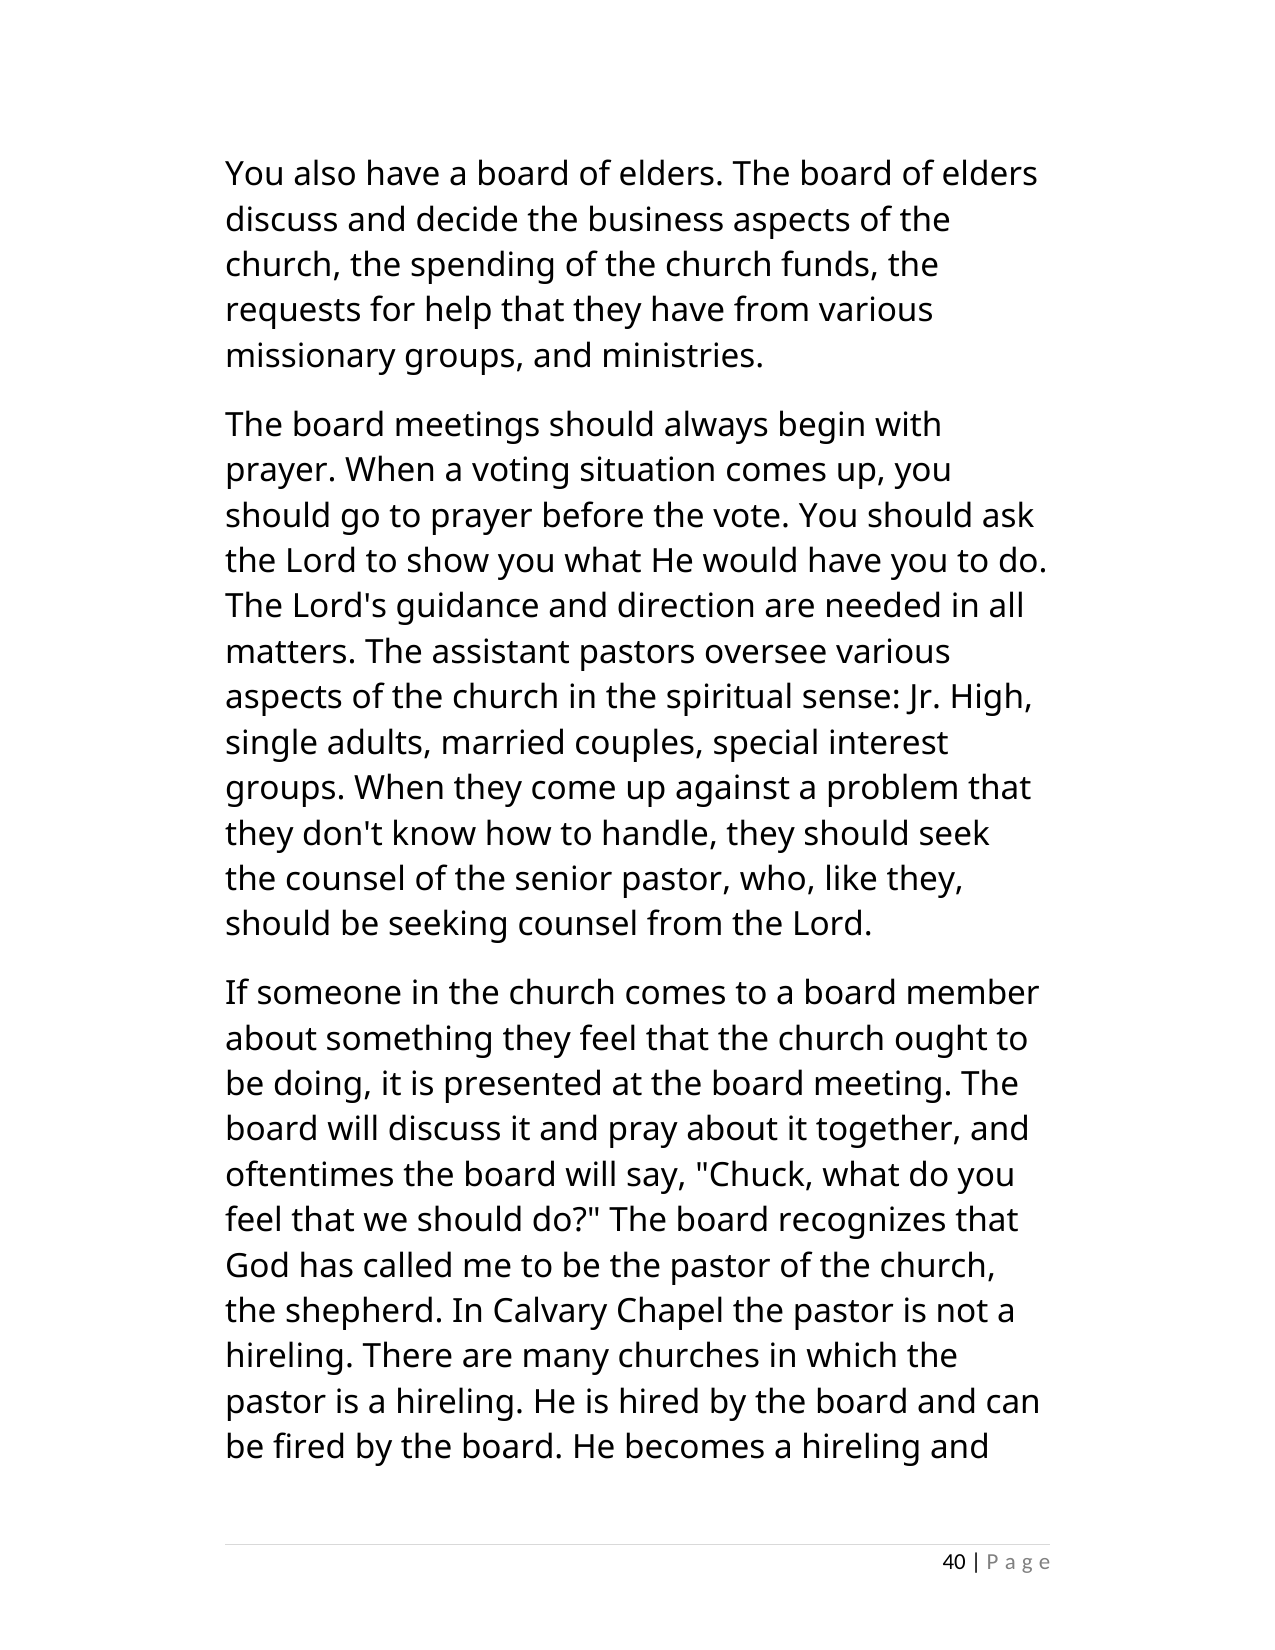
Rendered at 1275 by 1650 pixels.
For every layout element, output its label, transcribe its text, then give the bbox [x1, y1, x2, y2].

text The board meetings should always begin with prayer. When a voting situation comes up, you should go to prayer before the vote. You should ask the Lord to show you what He would have you to do. The Lord's guidance and direction are needed in all matters. The assistant pastors oversee various aspects of the church in the spiritual sense: Jr. High, single adults, married couples, special interest groups. When they come up against a problem that they don't know how to handle, they should seek the counsel of the senior pastor, who, like they, should be seeking counsel from the Lord. [225, 401, 1050, 946]
text You also have a board of elders. The board of elders discuss and decide the business aspects of the church, the spending of the church funds, the requests for help that they have from various missionary groups, and ministries. [225, 150, 1050, 377]
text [225, 969, 1050, 1468]
